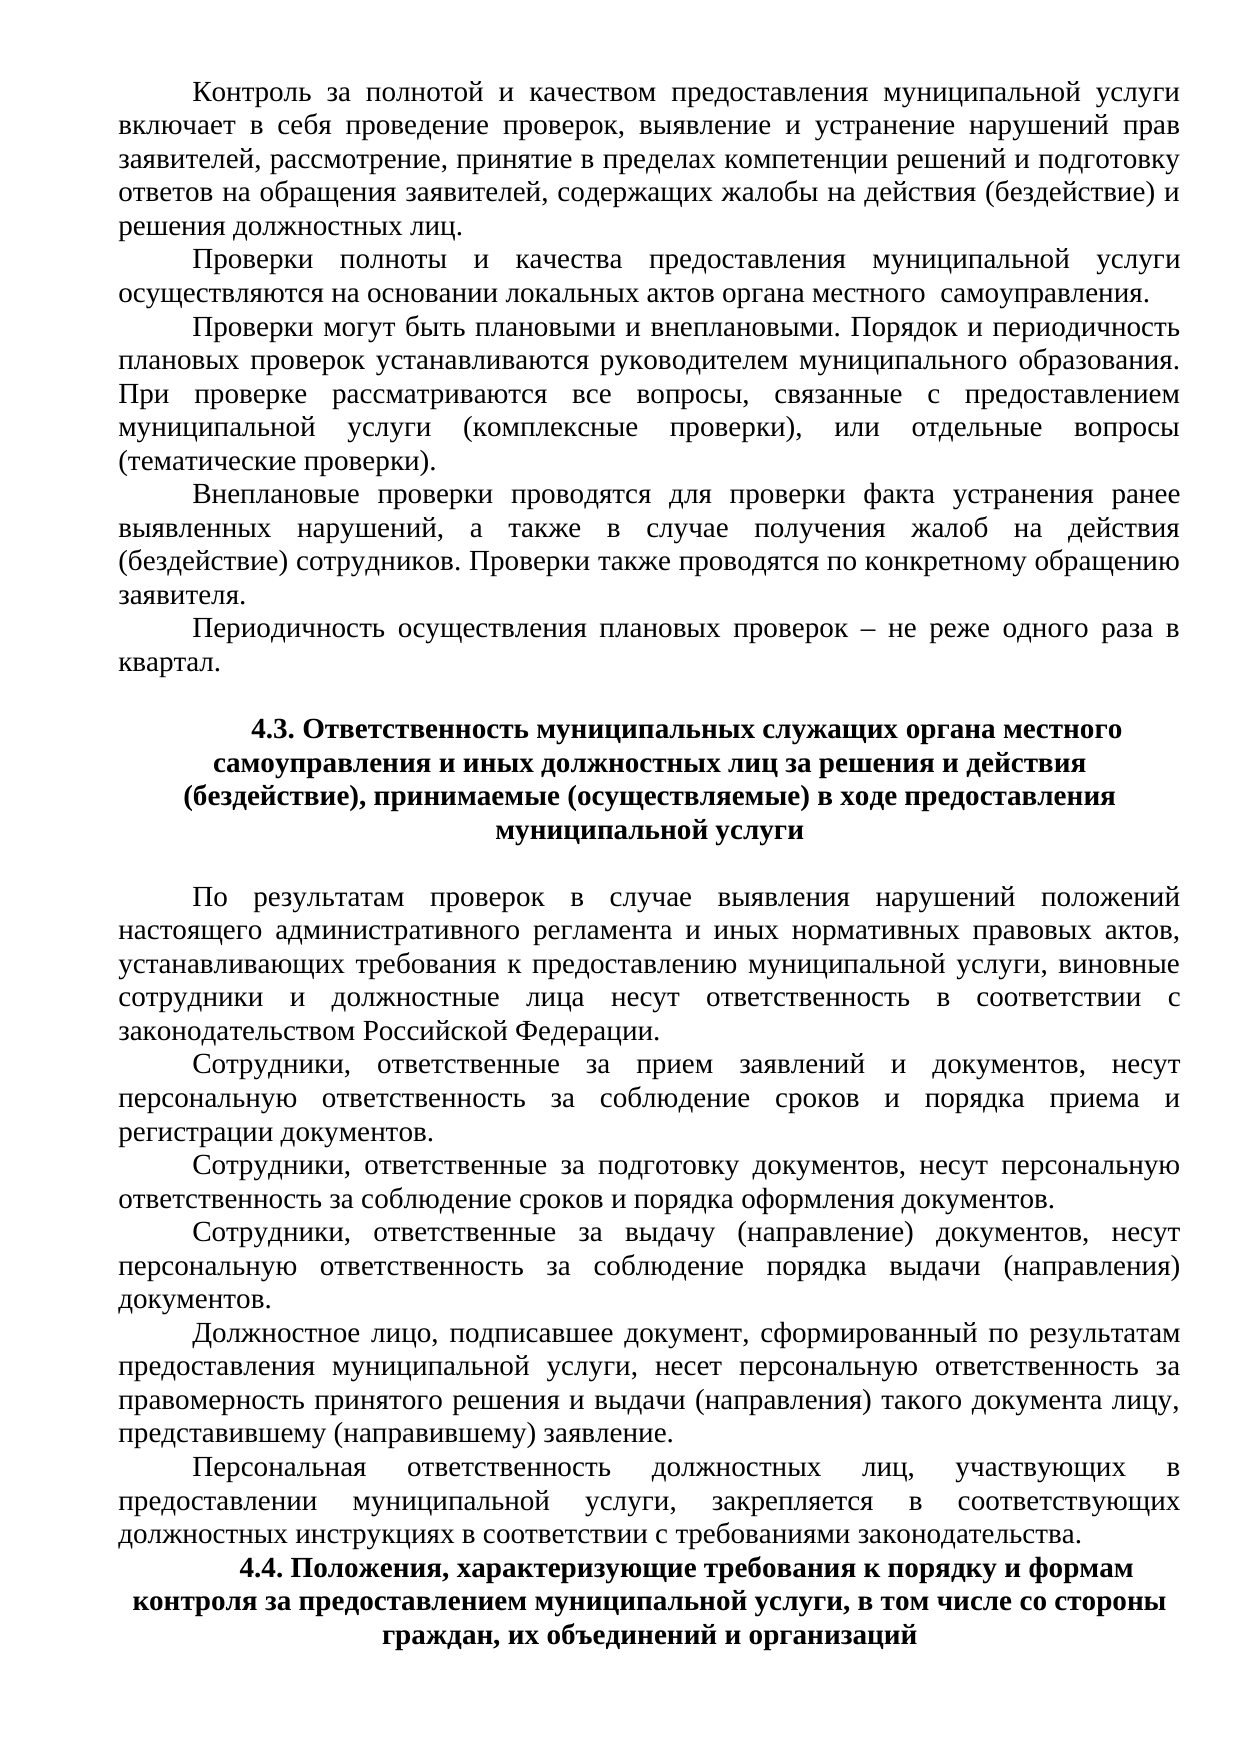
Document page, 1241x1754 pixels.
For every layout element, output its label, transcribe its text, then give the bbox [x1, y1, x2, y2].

text Сотрудники, ответственные за прием заявлений и документов, несут персональную ответственность за соблюдение сроков и порядка приема и регистрации документов. [118, 1047, 1181, 1147]
text Проверки могут быть плановыми и внеплановыми. Порядок и периодичность плановых проверок устанавливаются руководителем муниципального образования. При проверке рассматриваются все вопросы, связанные с предоставлением муниципальной услуги (комплексные проверки), или отдельные вопросы (тематические проверки). [118, 309, 1181, 476]
text 4.3. Ответственность муниципальных служащих органа местного самоуправления и иных должностных лиц за решения и действия (бездействие), принимаемые (осуществляемые) в ходе предоставления муниципальной услуги [118, 711, 1181, 845]
text Сотрудники, ответственные за подготовку документов, несут персональную ответственность за соблюдение сроков и порядка оформления документов. [118, 1147, 1181, 1214]
text Сотрудники, ответственные за выдачу (направление) документов, несут персональную ответственность за соблюдение порядка выдачи (направления) документов. [118, 1214, 1181, 1315]
text Внеплановые проверки проводятся для проверки факта устранения ранее выявленных нарушений, а также в случае получения жалоб на действия (бездействие) сотрудников. Проверки также проводятся по конкретному обращению заявителя. [118, 476, 1181, 611]
text По результатам проверок в случае выявления нарушений положений настоящего административного регламента и иных нормативных правовых актов, устанавливающих требования к предоставлению муниципальной услуги, виновные сотрудники и должностные лица несут ответственность в соответствии с законодательством Российской Федерации. [118, 879, 1181, 1047]
text Должностное лицо, подписавшее документ, сформированный по результатам предоставления муниципальной услуги, несет персональную ответственность за правомерность принятого решения и выдачи (направления) такого документа лицу, представившему (направившему) заявление. [118, 1315, 1181, 1449]
text Контроль за полнотой и качеством предоставления муниципальной услуги включает в себя проведение проверок, выявление и устранение нарушений прав заявителей, рассмотрение, принятие в пределах компетенции решений и подготовку ответов на обращения заявителей, содержащих жалобы на действия (бездействие) и решения должностных лиц. [118, 74, 1181, 242]
text Проверки полноты и качества предоставления муниципальной услуги осуществляются на основании локальных актов органа местного самоуправления. [118, 242, 1181, 309]
text 4.4. Положения, характеризующие требования к порядку и формам контроля за предоставлением муниципальной услуги, в том числе со стороны граждан, их объединений и организаций [118, 1550, 1181, 1650]
text Персональная ответственность должностных лиц, участвующих в предоставлении муниципальной услуги, закрепляется в соответствующих должностных инструкциях в соответствии с требованиями законодательства. [118, 1449, 1181, 1550]
text Периодичность осуществления плановых проверок – не реже одного раза в квартал. [118, 611, 1181, 678]
